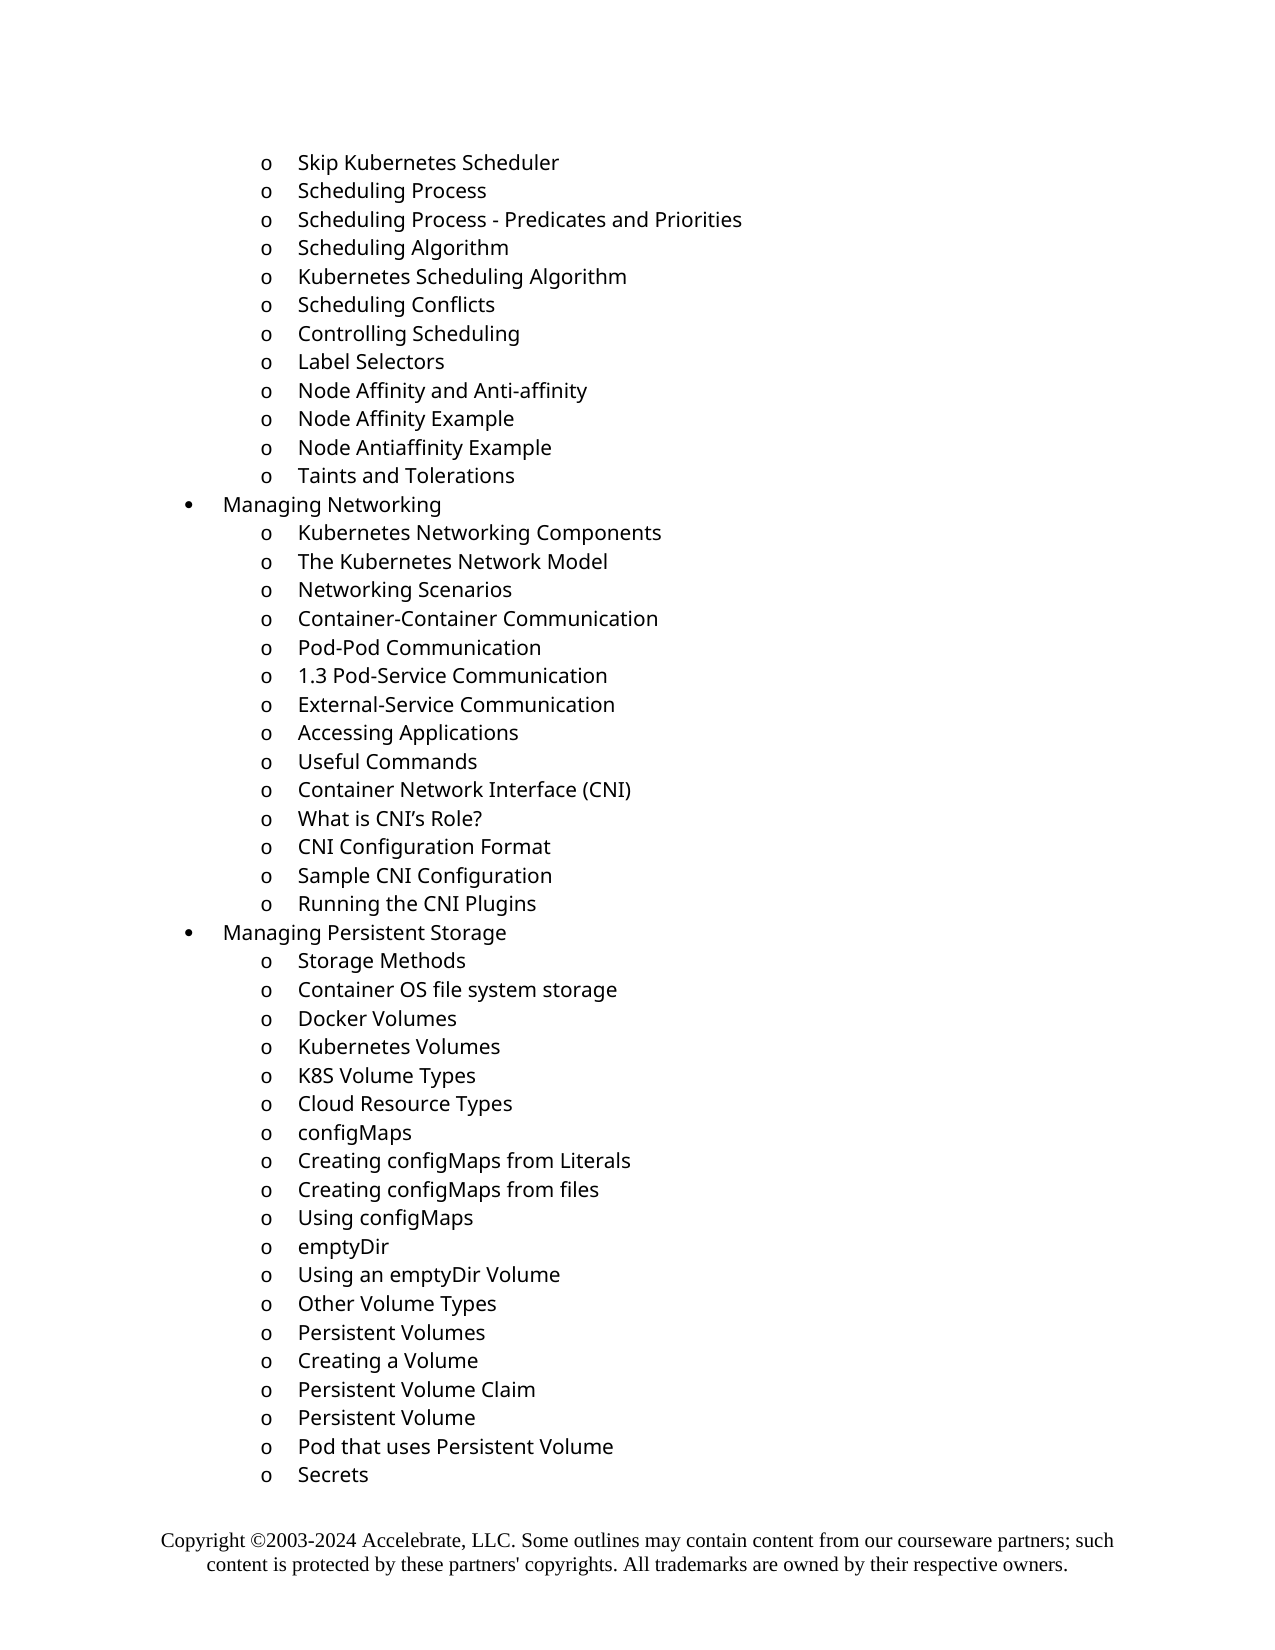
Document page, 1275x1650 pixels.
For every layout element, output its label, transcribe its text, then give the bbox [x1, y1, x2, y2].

list Kubernetes Scheduling Algorithm [260, 262, 1127, 290]
list Pod that uses Persistent Volume [260, 1432, 1127, 1460]
list Creating configMaps from Literals [260, 1146, 1127, 1175]
list Using an emptyDir Volume [260, 1261, 1127, 1289]
list Kubernetes Networking Components [260, 518, 1127, 547]
list Scheduling Process - Predicates and Priorities [260, 205, 1127, 233]
list Container Network Interface (CNI) [260, 775, 1127, 804]
list Cloud Resource Types [260, 1089, 1127, 1118]
list Persistent Volume Claim [260, 1375, 1127, 1403]
list configMaps [260, 1118, 1127, 1146]
list Pod-Pod Communication [260, 633, 1127, 661]
list Useful Commands [260, 747, 1127, 775]
list Container-Container Communication [260, 604, 1127, 633]
list Using configMaps [260, 1203, 1127, 1232]
list K8S Volume Types [260, 1061, 1127, 1089]
list Networking Scenarios [260, 576, 1127, 604]
list emptyDir [260, 1232, 1127, 1261]
list Managing Persistent Storage [185, 918, 1127, 947]
list Creating a Volume [260, 1346, 1127, 1375]
list Persistent Volume [260, 1403, 1127, 1432]
list Controlling Scheduling [260, 319, 1127, 347]
list Scheduling Conflicts [260, 290, 1127, 319]
list Container OS file system storage [260, 975, 1127, 1004]
list Scheduling Process [260, 176, 1127, 205]
list Node Affinity and Anti-affinity [260, 376, 1127, 404]
list Node Affinity Example [260, 404, 1127, 433]
list Scheduling Algorithm [260, 233, 1127, 262]
list Accessing Applications [260, 718, 1127, 747]
list Persistent Volumes [260, 1318, 1127, 1346]
list Docker Volumes [260, 1004, 1127, 1032]
list 1.3 Pod-Service Communication [260, 661, 1127, 690]
list CNI Configuration Format [260, 832, 1127, 861]
list Managing Networking [185, 490, 1127, 518]
list Kubernetes Volumes [260, 1032, 1127, 1061]
list Secrets [260, 1460, 1127, 1489]
list External-Service Communication [260, 690, 1127, 718]
list Running the CNI Plugins [260, 889, 1127, 918]
list The Kubernetes Network Model [260, 547, 1127, 576]
list Creating configMaps from files [260, 1175, 1127, 1203]
list Sample CNI Configuration [260, 861, 1127, 889]
list Taints and Tolerations [260, 462, 1127, 490]
list Other Volume Types [260, 1289, 1127, 1318]
list Storage Methods [260, 947, 1127, 975]
list Label Selectors [260, 347, 1127, 376]
list What is CNI’s Role? [260, 804, 1127, 832]
list Skip Kubernetes Scheduler [260, 148, 1127, 176]
list Node Antiaffinity Example [260, 433, 1127, 462]
